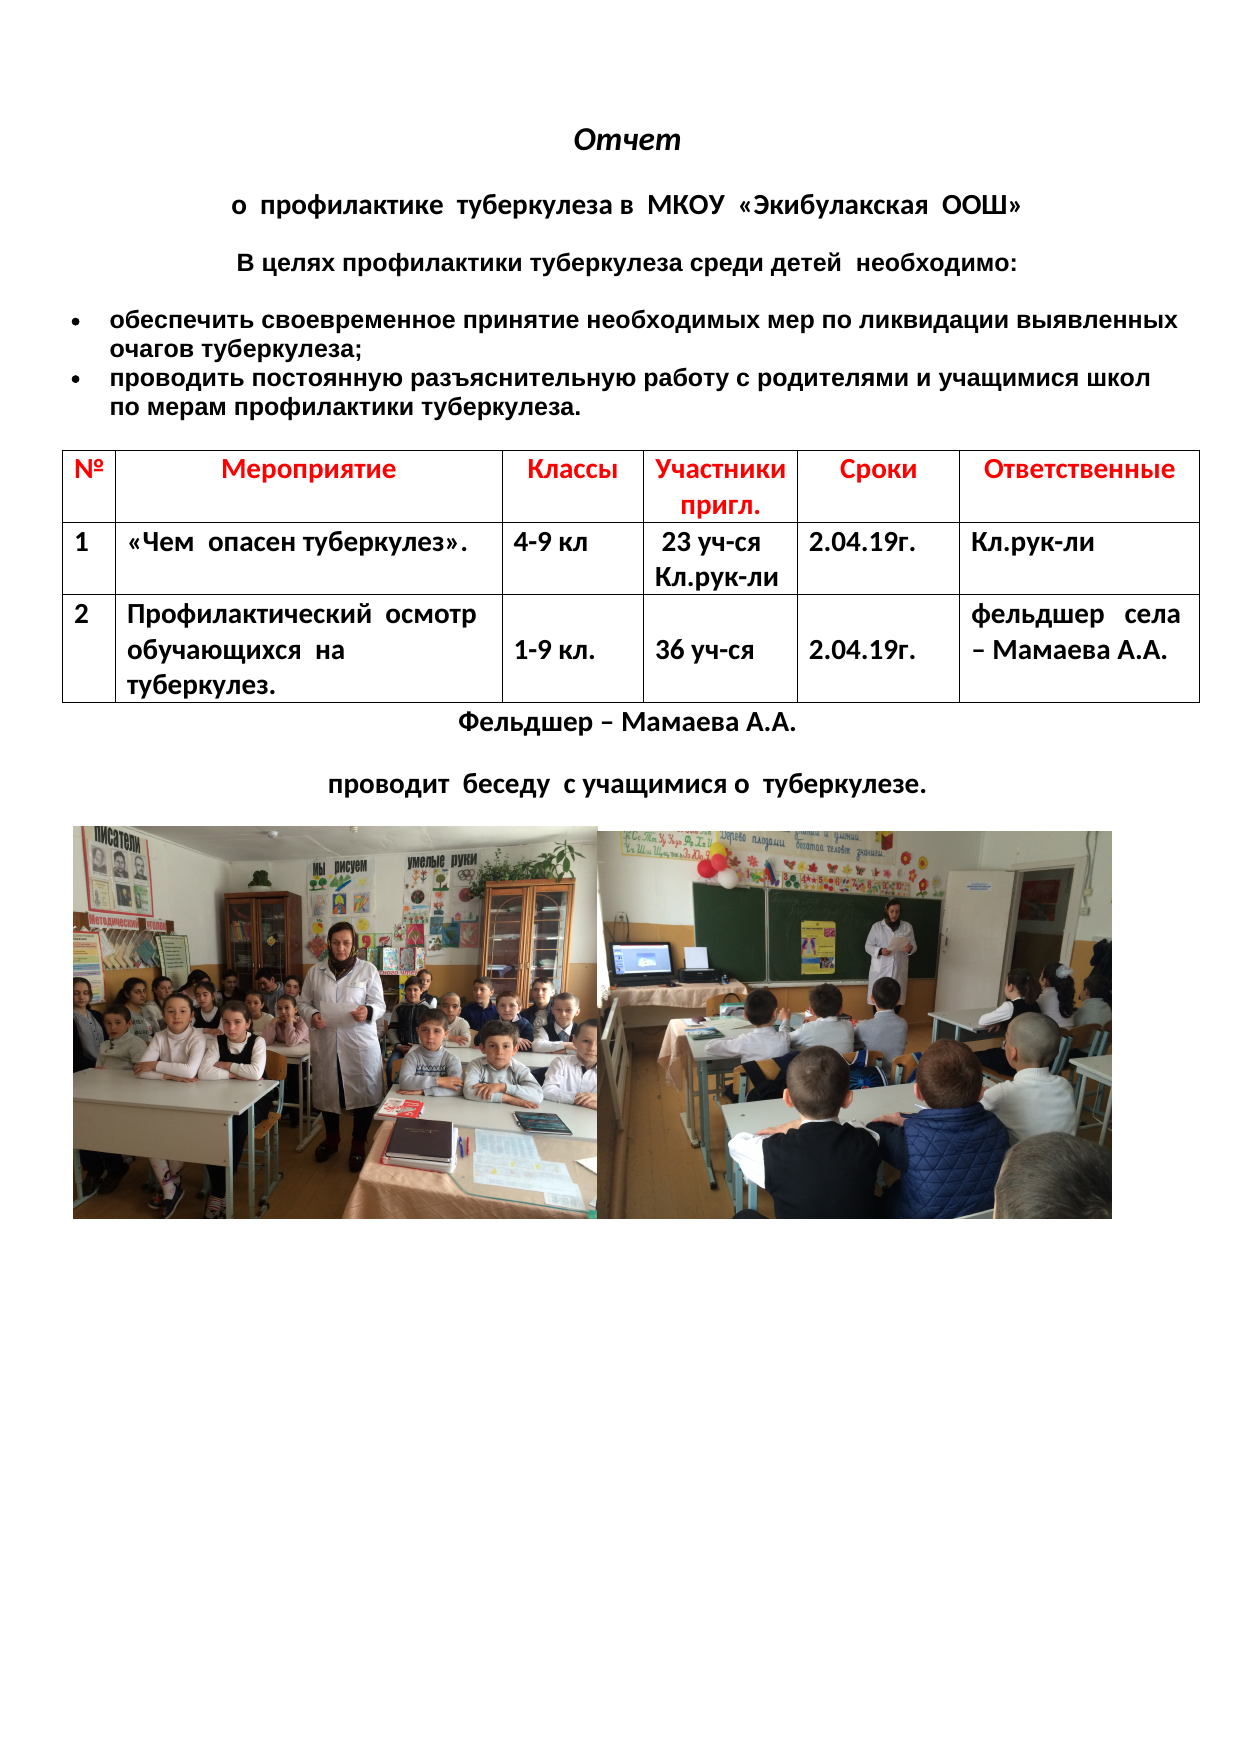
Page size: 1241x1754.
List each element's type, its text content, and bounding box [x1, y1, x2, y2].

table_header Сроки [798, 451, 959, 522]
text Отчет [74, 118, 1181, 159]
table_header Мероприятие [116, 451, 502, 522]
table_header Классы [503, 451, 643, 522]
table_cell Кл.рук-ли [960, 523, 1199, 594]
list проводить постоянную разъяснительную работу с родителями и учащимися школ по мерам профилактики туберкулеза. [72, 363, 1181, 420]
table_header № [63, 451, 115, 522]
table_cell 2.04.19г. [798, 523, 959, 594]
table_cell 36 уч-ся [644, 595, 797, 702]
table_cell 4-9 кл [503, 523, 643, 594]
list обеспечить своевременное принятие необходимых мер по ликвидации выявленных очагов туберкулеза; [72, 305, 1181, 363]
table_cell 1 [63, 523, 115, 594]
table_cell 2.04.19г. [798, 595, 959, 702]
table_cell 23 уч-ся Кл.рук-ли [644, 523, 797, 594]
text проводит беседу с учащимися о туберкулезе. [74, 765, 1181, 801]
table_cell 2 [63, 595, 115, 702]
text В целях профилактики туберкулеза среди детей необходимо: [74, 247, 1181, 276]
table_header Ответственные [960, 451, 1199, 522]
picture [73, 826, 1112, 1219]
table_cell фельдшер села – Мамаева А.А. [960, 595, 1199, 702]
text о профилактике туберкулеза в МКОУ «Экибулакская ООШ» [74, 186, 1181, 221]
table_cell Профилактический осмотр обучающихся на туберкулез. [116, 595, 502, 702]
text Фельдшер – Мамаева А.А. [74, 703, 1181, 739]
table_cell «Чем опасен туберкулез». [116, 523, 502, 594]
table_header Участники пригл. [644, 451, 797, 522]
table_cell 1-9 кл. [503, 595, 643, 702]
